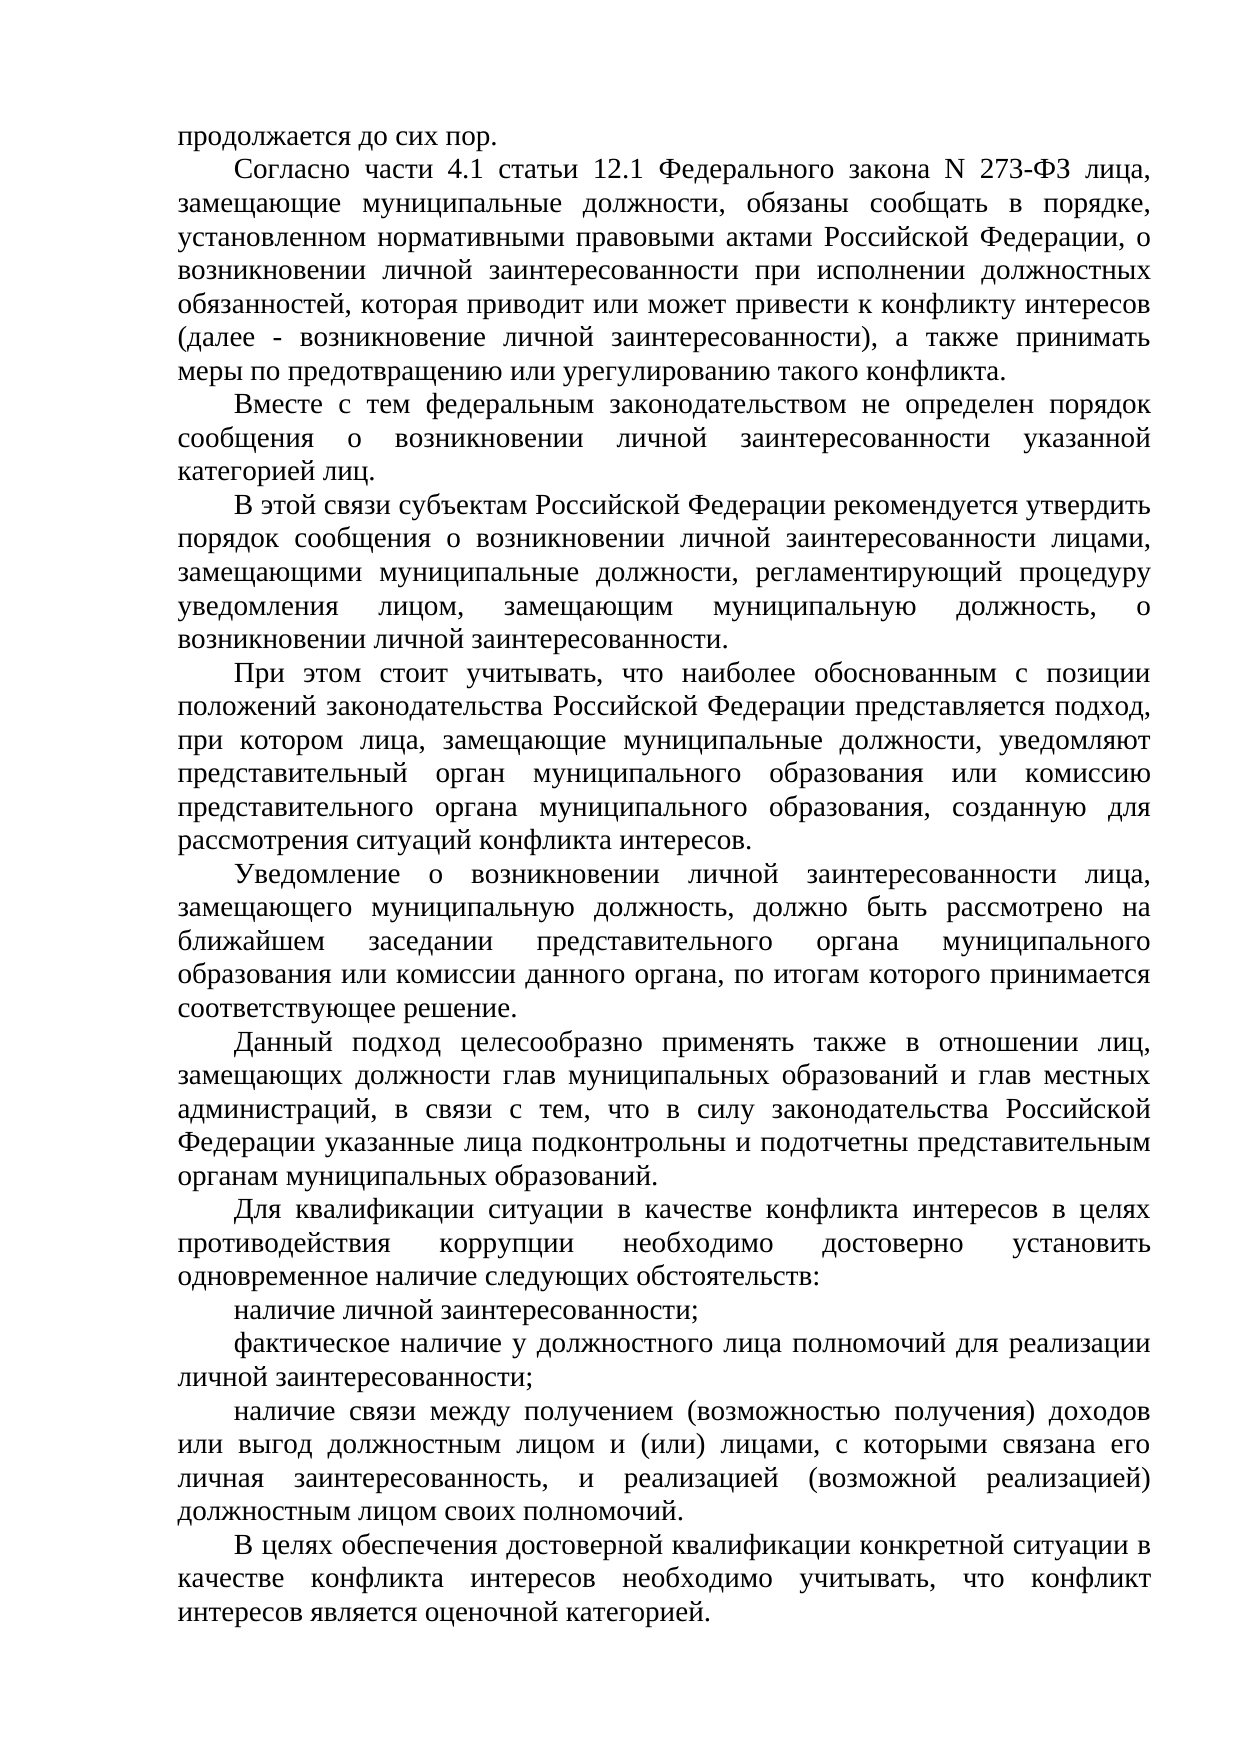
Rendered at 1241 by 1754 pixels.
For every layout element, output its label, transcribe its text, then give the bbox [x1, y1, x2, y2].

text наличие личной заинтересованности; [177, 1292, 1152, 1326]
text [177, 118, 1152, 152]
text В целях обеспечения достоверной квалификации конкретной ситуации в качестве конфликта интересов необходимо учитывать, что конфликт интересов является оценочной категорией. [177, 1527, 1152, 1627]
text Согласно части 4.1 статьи 12.1 Федерального закона N 273-ФЗ лица, замещающие муниципальные должности, обязаны сообщать в порядке, установленном нормативными правовыми актами Российской Федерации, о возникновении личной заинтересованности при исполнении должностных обязанностей, которая приводит или может привести к конфликту интересов (далее - возникновение личной заинтересованности), а также принимать меры по предотвращению или урегулированию такого конфликта. [177, 152, 1152, 386]
text Уведомление о возникновении личной заинтересованности лица, замещающего муниципальную должность, должно быть рассмотрено на ближайшем заседании представительного органа муниципального образования или комиссии данного органа, по итогам которого принимается соответствующее решение. [177, 856, 1152, 1024]
text Данный подход целесообразно применять также в отношении лиц, замещающих должности глав муниципальных образований и глав местных администраций, в связи с тем, что в силу законодательства Российской Федерации указанные лица подконтрольны и подотчетны представительным органам муниципальных образований. [177, 1024, 1152, 1191]
text При этом стоит учитывать, что наиболее обоснованным с позиции положений законодательства Российской Федерации представляется подход, при котором лица, замещающие муниципальные должности, уведомляют представительный орган муниципального образования или комиссию представительного органа муниципального образования, созданную для рассмотрения ситуаций конфликта интересов. [177, 655, 1152, 856]
text Вместе с тем федеральным законодательством не определен порядок сообщения о возникновении личной заинтересованности указанной категорией лиц. [177, 386, 1152, 487]
text Для квалификации ситуации в качестве конфликта интересов в целях противодействия коррупции необходимо достоверно установить одновременное наличие следующих обстоятельств: [177, 1191, 1152, 1292]
text фактическое наличие у должностного лица полномочий для реализации личной заинтересованности; [177, 1326, 1152, 1393]
text наличие связи между получением (возможностью получения) доходов или выгод должностным лицом и (или) лицами, с которыми связана его личная заинтересованность, и реализацией (возможной реализацией) должностным лицом своих полномочий. [177, 1393, 1152, 1527]
text В этой связи субъектам Российской Федерации рекомендуется утвердить порядок сообщения о возникновении личной заинтересованности лицами, замещающими муниципальные должности, регламентирующий процедуру уведомления лицом, замещающим муниципальную должность, о возникновении личной заинтересованности. [177, 487, 1152, 655]
